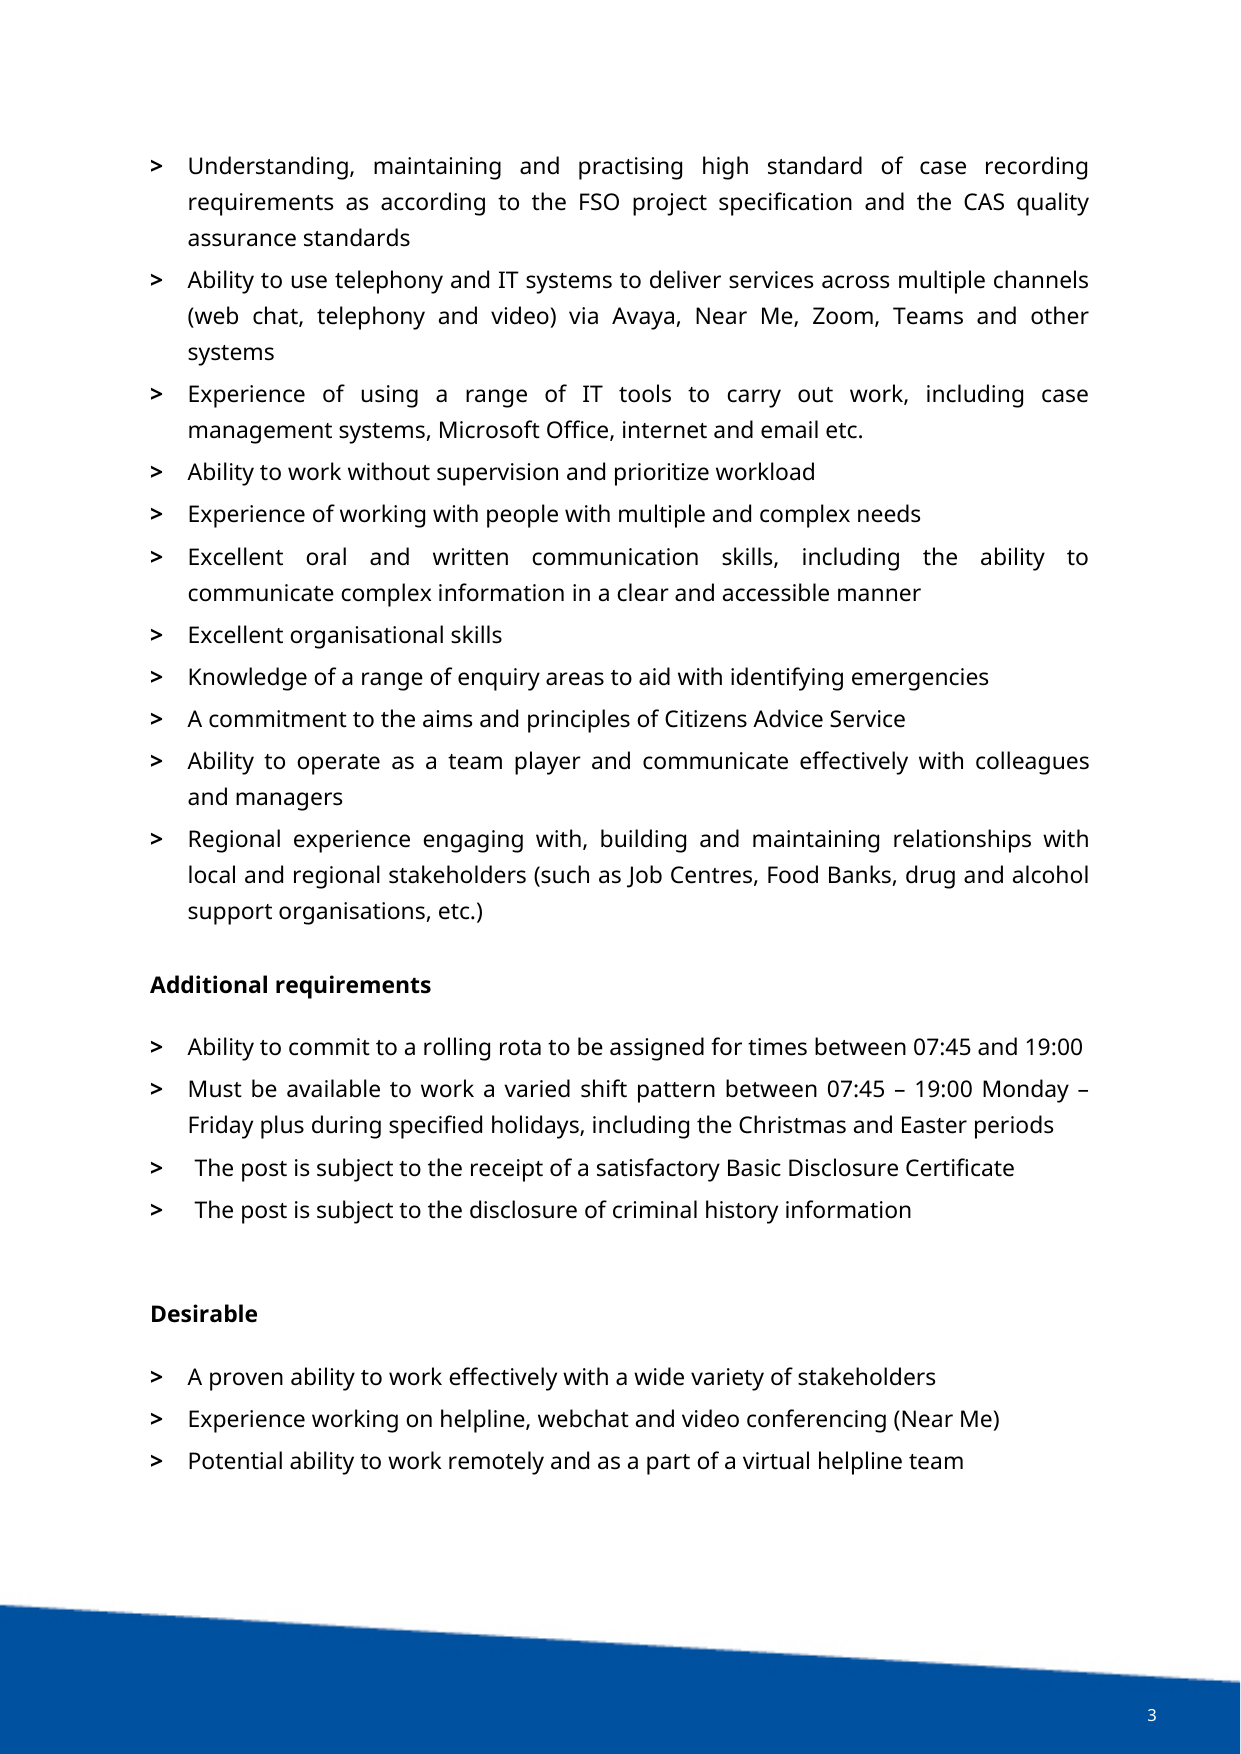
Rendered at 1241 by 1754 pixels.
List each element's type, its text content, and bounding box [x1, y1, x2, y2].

text Additional requirements [150, 969, 1090, 1000]
list Knowledge of a range of enquiry areas to aid with identifying emergencies [150, 661, 1090, 692]
list Excellent oral and written communication skills, including the ability to communicate complex information in a clear and accessible manner [150, 541, 1090, 608]
picture [0, 1591, 1241, 1754]
text Desirable [150, 1298, 1090, 1330]
list Excellent organisational skills [150, 619, 1090, 650]
list Potential ability to work remotely and as a part of a virtual helpline team [150, 1445, 1090, 1477]
list The post is subject to the receipt of a satisfactory Basic Disclosure Certificate [150, 1152, 1090, 1183]
list Ability to use telephony and IT systems to deliver services across multiple channels (web chat, telephony and video) via Avaya, Near Me, Zoom, Teams and other systems [150, 264, 1090, 367]
list A commitment to the aims and principles of Citizens Advice Service [150, 703, 1090, 734]
list Experience working on helpline, webchat and video conferencing (Near Me) [150, 1403, 1090, 1434]
list Understanding, maintaining and practising high standard of case recording requirements as according to the FSO project specification and the CAS quality assurance standards [150, 150, 1090, 253]
list Ability to commit to a rolling rota to be assigned for times between 07:45 and 19:00 [150, 1031, 1090, 1062]
list Experience of using a range of IT tools to carry out work, including case management systems, Microsoft Office, internet and email etc. [150, 378, 1090, 445]
list Experience of working with people with multiple and complex needs [150, 498, 1090, 530]
list Ability to operate as a team player and communicate effectively with colleagues and managers [150, 745, 1090, 812]
list The post is subject to the disclosure of criminal history information [150, 1194, 1090, 1225]
list Regional experience engaging with, building and maintaining relationships with local and regional stakeholders (such as Job Centres, Food Banks, drug and alcohol support organisations, etc.) [150, 823, 1090, 927]
list A proven ability to work effectively with a wide variety of stakeholders [150, 1361, 1090, 1392]
list Must be available to work a varied shift pattern between 07:45 – 19:00 Monday – Friday plus during specified holidays, including the Christmas and Easter periods [150, 1073, 1090, 1141]
list Ability to work without supervision and prioritize workload [150, 456, 1090, 487]
